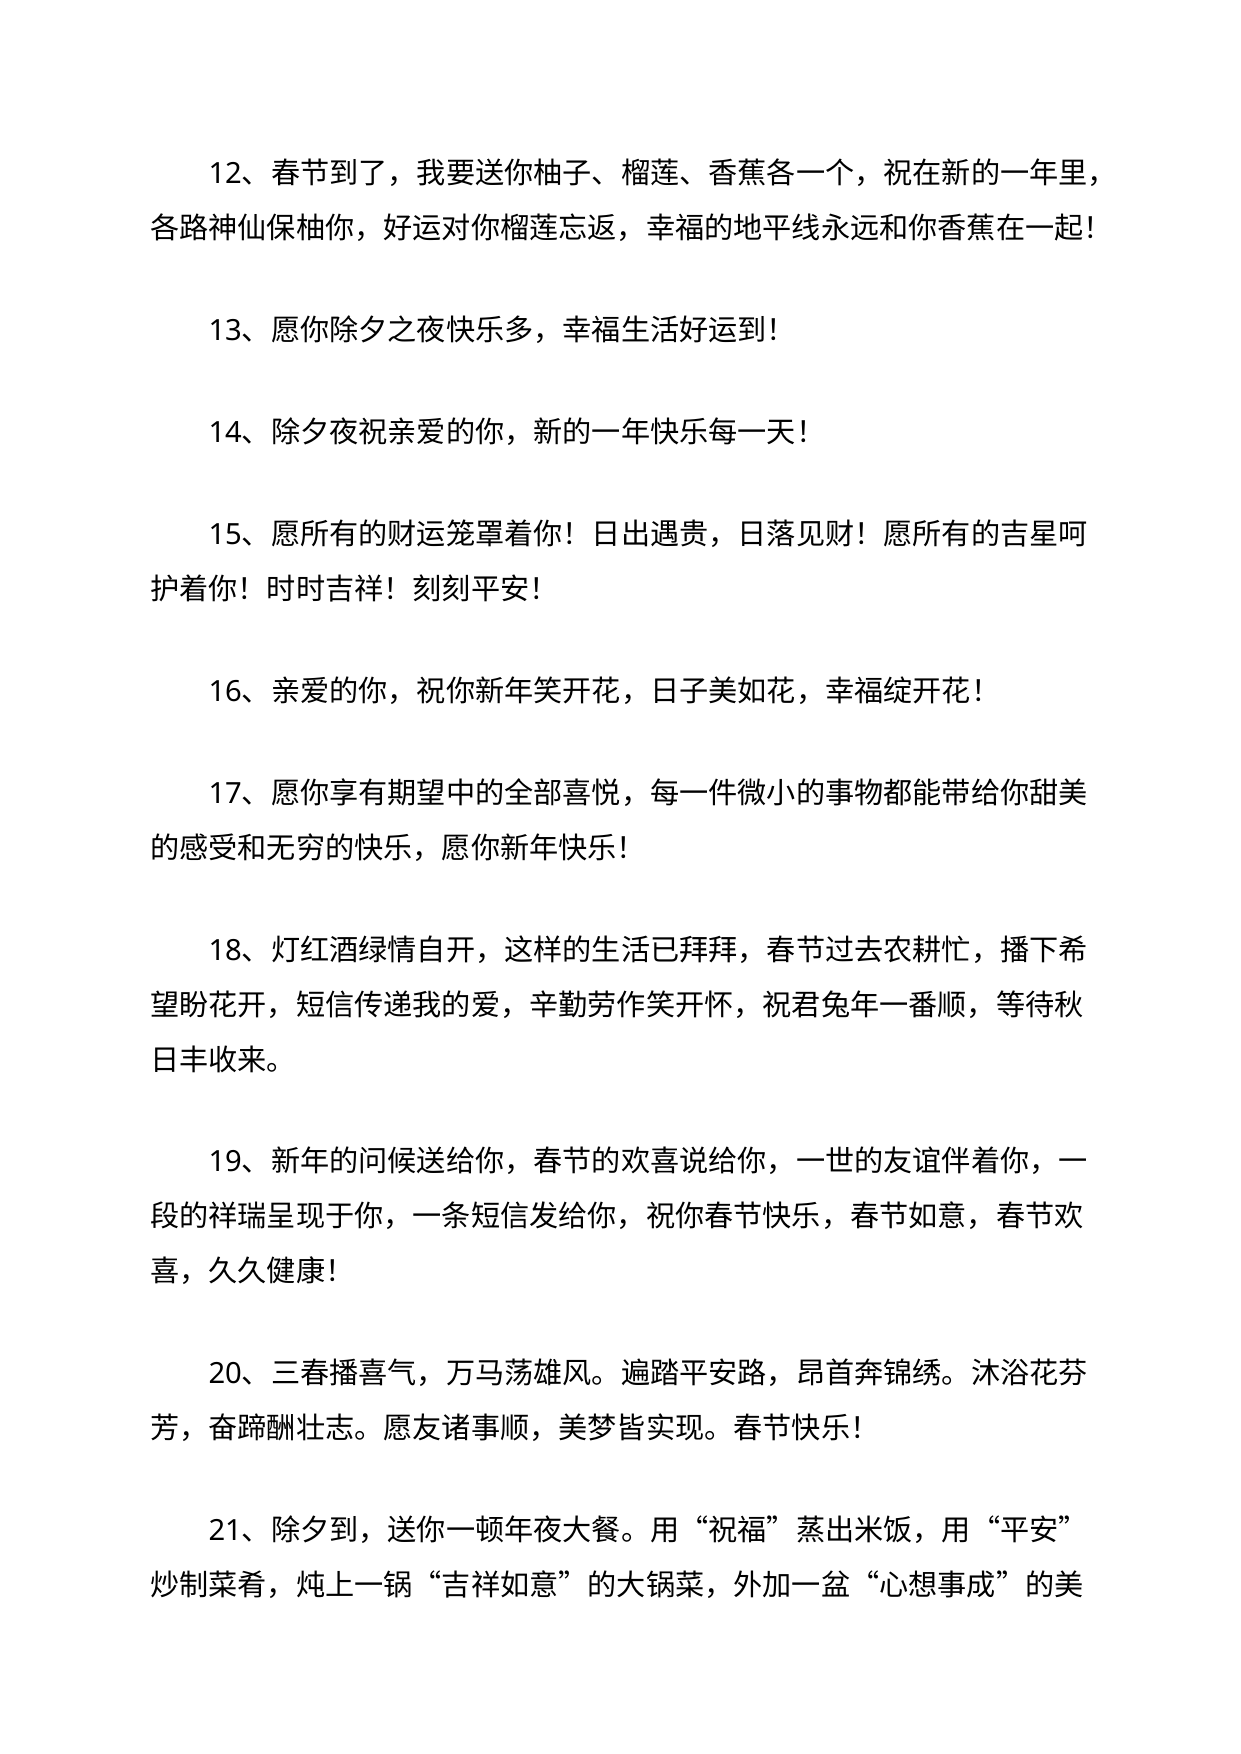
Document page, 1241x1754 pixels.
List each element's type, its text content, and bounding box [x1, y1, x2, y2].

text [150, 1506, 1090, 1604]
text 13、愿你除夕之夜快乐多，幸福生活好运到！ [150, 307, 1090, 349]
text 20、三春播喜气，万马荡雄风。遍踏平安路，昂首奔锦绣。沐浴花芬芳，奋蹄酬壮志。愿友诸事顺，美梦皆实现。春节快乐！ [150, 1349, 1090, 1447]
text 12、春节到了，我要送你柚子、榴莲、香蕉各一个，祝在新的一年里，各路神仙保柚你，好运对你榴莲忘返，幸福的地平线永远和你香蕉在一起！ [150, 150, 1090, 247]
text 17、愿你享有期望中的全部喜悦，每一件微小的事物都能带给你甜美的感受和无穷的快乐，愿你新年快乐！ [150, 769, 1090, 867]
text 19、新年的问候送给你，春节的欢喜说给你，一世的友谊伴着你，一段的祥瑞呈现于你，一条短信发给你，祝你春节快乐，春节如意，春节欢喜，久久健康！ [150, 1138, 1090, 1290]
text 15、愿所有的财运笼罩着你！日出遇贵，日落见财！愿所有的吉星呵护着你！时时吉祥！刻刻平安！ [150, 511, 1090, 608]
text 14、除夕夜祝亲爱的你，新的一年快乐每一天！ [150, 409, 1090, 451]
text 16、亲爱的你，祝你新年笑开花，日子美如花，幸福绽开花！ [150, 667, 1090, 710]
text 18、灯红酒绿情自开，这样的生活已拜拜，春节过去农耕忙，播下希望盼花开，短信传递我的爱，辛勤劳作笑开怀，祝君兔年一番顺，等待秋日丰收来。 [150, 926, 1090, 1078]
